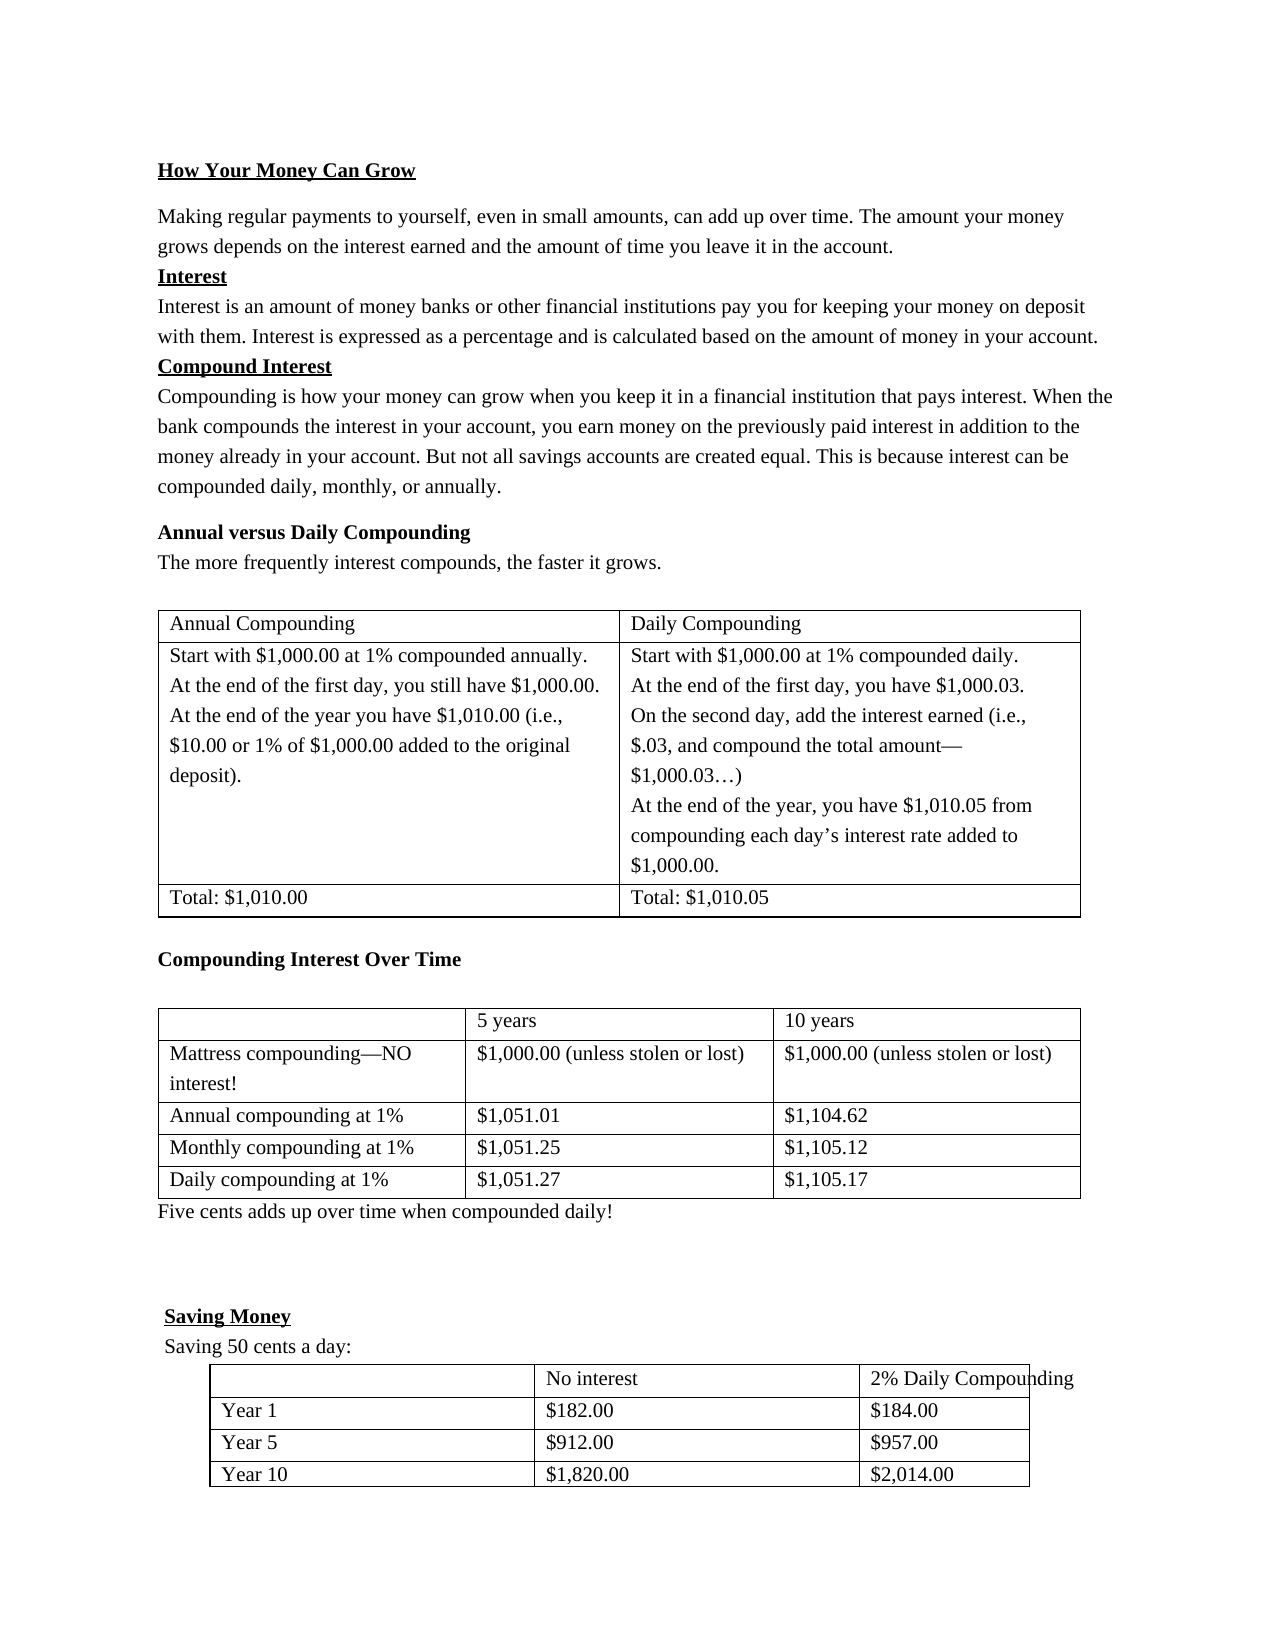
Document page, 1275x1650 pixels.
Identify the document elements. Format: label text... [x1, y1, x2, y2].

table_header How Your Money Can Grow [150, 150, 1125, 196]
table_cell Making regular payments to yourself, even in small amounts, can add up over time. The amount your money grows depends on the interest earned and the amount of time you leave it in the account. Interest Interest is an amount of money banks or other financial institutions pay you for keeping your money on deposit with them. Interest is expressed as a percentage and is calculated based on the amount of money in your account. Compound Interest Compounding is how your money can grow when you keep it in a financial institution that pays interest. When the bank compounds the interest in your account, you earn money on the previously paid interest in addition to the money already in your account. But not all savings accounts are created equal. This is because interest can be compounded daily, monthly, or annually. [150, 196, 1125, 512]
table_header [157, 1297, 1029, 1494]
table_cell Annual versus Daily Compounding The more frequently interest compounds, the faster it grows. Compounding Interest Over Time Five cents adds up over time when compounded daily! [150, 512, 1088, 1267]
